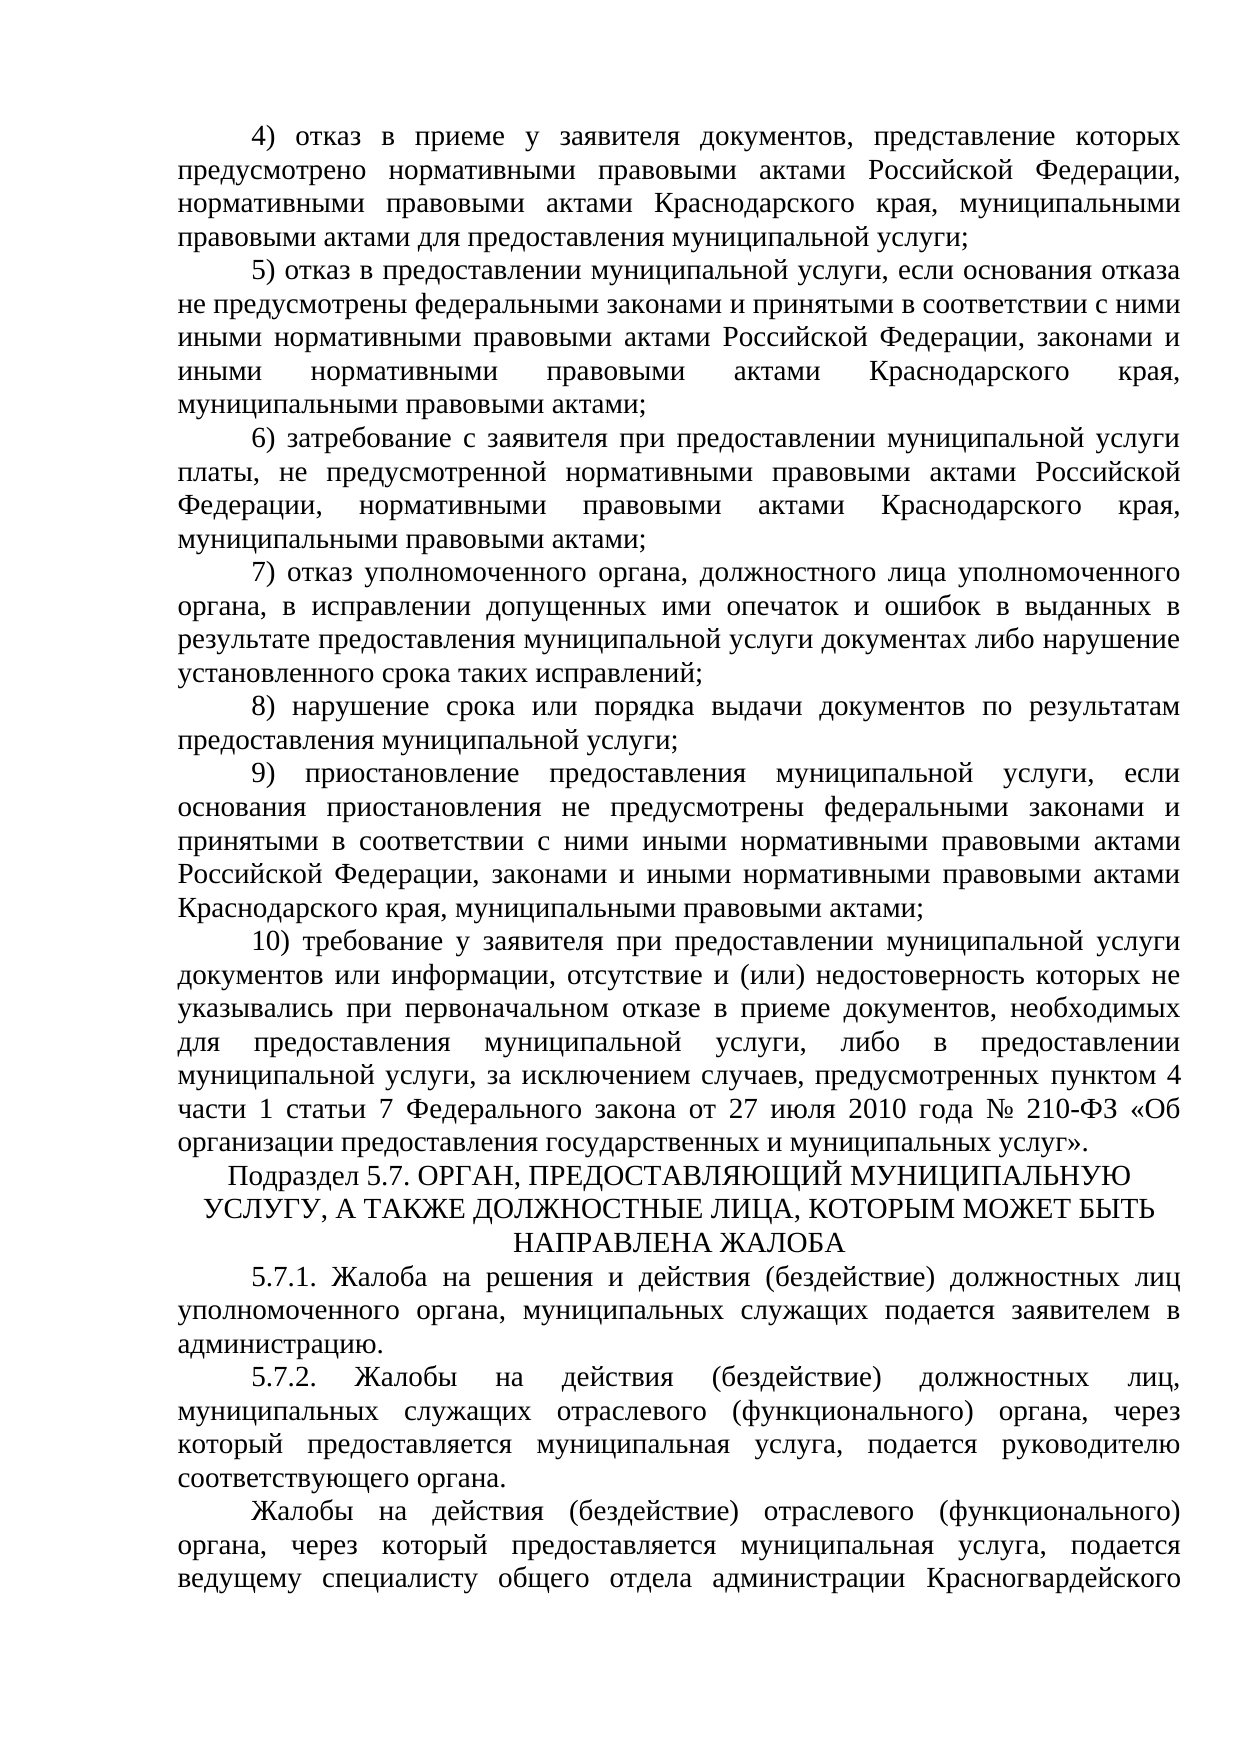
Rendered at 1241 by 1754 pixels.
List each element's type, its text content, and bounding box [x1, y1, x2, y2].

text 4) отказ в приеме у заявителя документов, представление которых предусмотрено нормативными правовыми актами Российской Федерации, нормативными правовыми актами Краснодарского края, муниципальными правовыми актами для предоставления муниципальной услуги; [177, 118, 1181, 252]
text Подраздел 5.7. ОРГАН, ПРЕДОСТАВЛЯЮЩИЙ МУНИЦИПАЛЬНУЮ УСЛУГУ, А ТАКЖЕ ДОЛЖНОСТНЫЕ ЛИЦА, КОТОРЫМ МОЖЕТ БЫТЬ НАПРАВЛЕНА ЖАЛОБА [177, 1158, 1181, 1259]
text 10) требование у заявителя при предоставлении муниципальной услуги документов или информации, отсутствие и (или) недостоверность которых не указывались при первоначальном отказе в приеме документов, необходимых для предоставления муниципальной услуги, либо в предоставлении муниципальной услуги, за исключением случаев, предусмотренных пунктом 4 части 1 статьи 7 Федерального закона от 27 июля 2010 года № 210-ФЗ «Об организации предоставления государственных и муниципальных услуг». [177, 923, 1181, 1158]
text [177, 1493, 1181, 1594]
text 5.7.1. Жалоба на решения и действия (бездействие) должностных лиц уполномоченного органа, муниципальных служащих подается заявителем в администрацию. [177, 1259, 1181, 1359]
text 5) отказ в предоставлении муниципальной услуги, если основания отказа не предусмотрены федеральными законами и принятыми в соответствии с ними иными нормативными правовыми актами Российской Федерации, законами и иными нормативными правовыми актами Краснодарского края, муниципальными правовыми актами; [177, 252, 1181, 420]
text 5.7.2. Жалобы на действия (бездействие) должностных лиц, муниципальных служащих отраслевого (функционального) органа, через который предоставляется муниципальная услуга, подается руководителю соответствующего органа. [177, 1359, 1181, 1493]
text 8) нарушение срока или порядка выдачи документов по результатам предоставления муниципальной услуги; [177, 688, 1181, 756]
text 6) затребование с заявителя при предоставлении муниципальной услуги платы, не предусмотренной нормативными правовыми актами Российской Федерации, нормативными правовыми актами Краснодарского края, муниципальными правовыми актами; [177, 420, 1181, 554]
text 9) приостановление предоставления муниципальной услуги, если основания приостановления не предусмотрены федеральными законами и принятыми в соответствии с ними иными нормативными правовыми актами Российской Федерации, законами и иными нормативными правовыми актами Краснодарского края, муниципальными правовыми актами; [177, 756, 1181, 923]
text 7) отказ уполномоченного органа, должностного лица уполномоченного органа, в исправлении допущенных ими опечаток и ошибок в выданных в результате предоставления муниципальной услуги документах либо нарушение установленного срока таких исправлений; [177, 554, 1181, 688]
